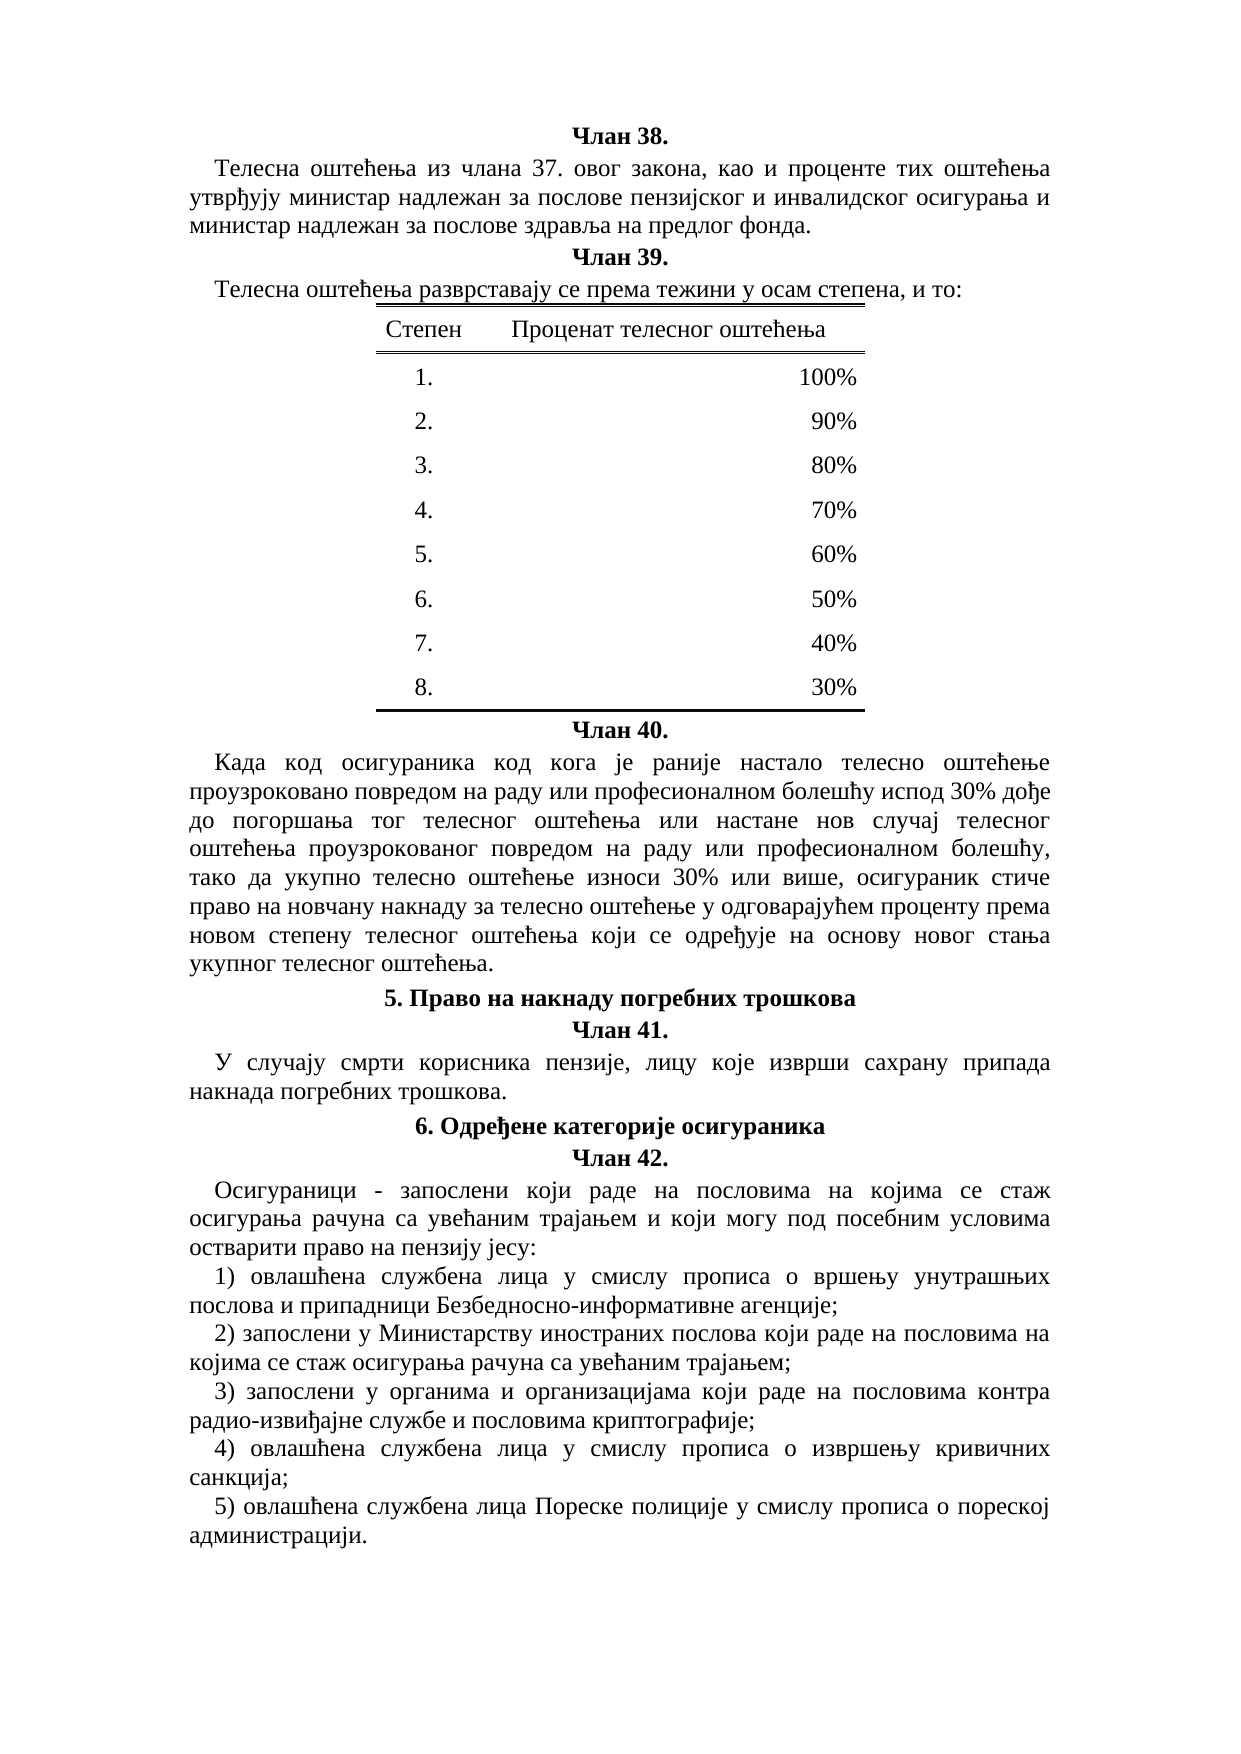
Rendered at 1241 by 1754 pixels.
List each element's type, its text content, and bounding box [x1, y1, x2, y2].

text 1) овлашћена службена лица у смислу прописа о вршењу унутрашњих послова и припадници Безбедносно-информативне агенције; [189, 1261, 1051, 1318]
text Осигураници - запослени који раде на пословима на којима се стаж осигурања рачуна са увећаним трајањем и који могу под посебним условима остварити право на пензију јесу: [189, 1175, 1051, 1261]
text 6. Одређене категорије осигураника [150, 1111, 1090, 1140]
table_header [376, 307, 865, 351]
text Телесна оштећења из члана 37. овог закона, као и проценте тих оштећења утврђују министар надлежан за послове пензијског и инвалидског осигурања и министар надлежан за послове здравља на предлог фонда. [189, 153, 1051, 239]
text Телесна оштећења разврставају се према тежини у осам степена, и то: [189, 274, 1051, 303]
text У случају смрти корисника пензије, лицу које изврши сахрану припада накнада погребних трошкова. [189, 1047, 1051, 1105]
text Члан 42. [150, 1143, 1090, 1172]
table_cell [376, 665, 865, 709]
text 3) запослени у органима и организацијама који раде на пословима контра радио-извиђајне службе и пословима криптографије; [189, 1376, 1051, 1433]
text 2) запослени у Министарству иностраних послова који раде на пословима на којима се стаж осигурања рачуна са увећаним трајањем; [189, 1318, 1051, 1376]
text Када код осигураника код кога је раније настало телесно оштећење проузроковано повредом на раду или професионалном болешћу испод 30% дође до погоршања тог телесног оштећења или настане нов случај телесног оштећења проузрокованог повредом на раду или професионалном болешћу, тако да укупно телесно оштећење износи 30% или више, осигураник стиче право на новчану накнаду за телесно оштећење у одговарајућем проценту према новом степену телесног оштећења који се одређује на основу новог стања укупног телесног оштећења. [189, 747, 1051, 977]
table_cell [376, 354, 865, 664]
text Члан 39. [150, 242, 1090, 271]
text 4) овлашћена службена лица у смислу прописа о извршењу кривичних санкција; [189, 1433, 1051, 1491]
text 5. Право на накнаду погребних трошкова [150, 983, 1090, 1012]
text 5) овлашћена службена лица Пореске полиције у смислу прописа о пореској администрацији. [189, 1491, 1051, 1548]
text Члан 41. [150, 1015, 1090, 1044]
text Члан 40. [150, 715, 1090, 744]
text Члан 38. [150, 121, 1090, 150]
